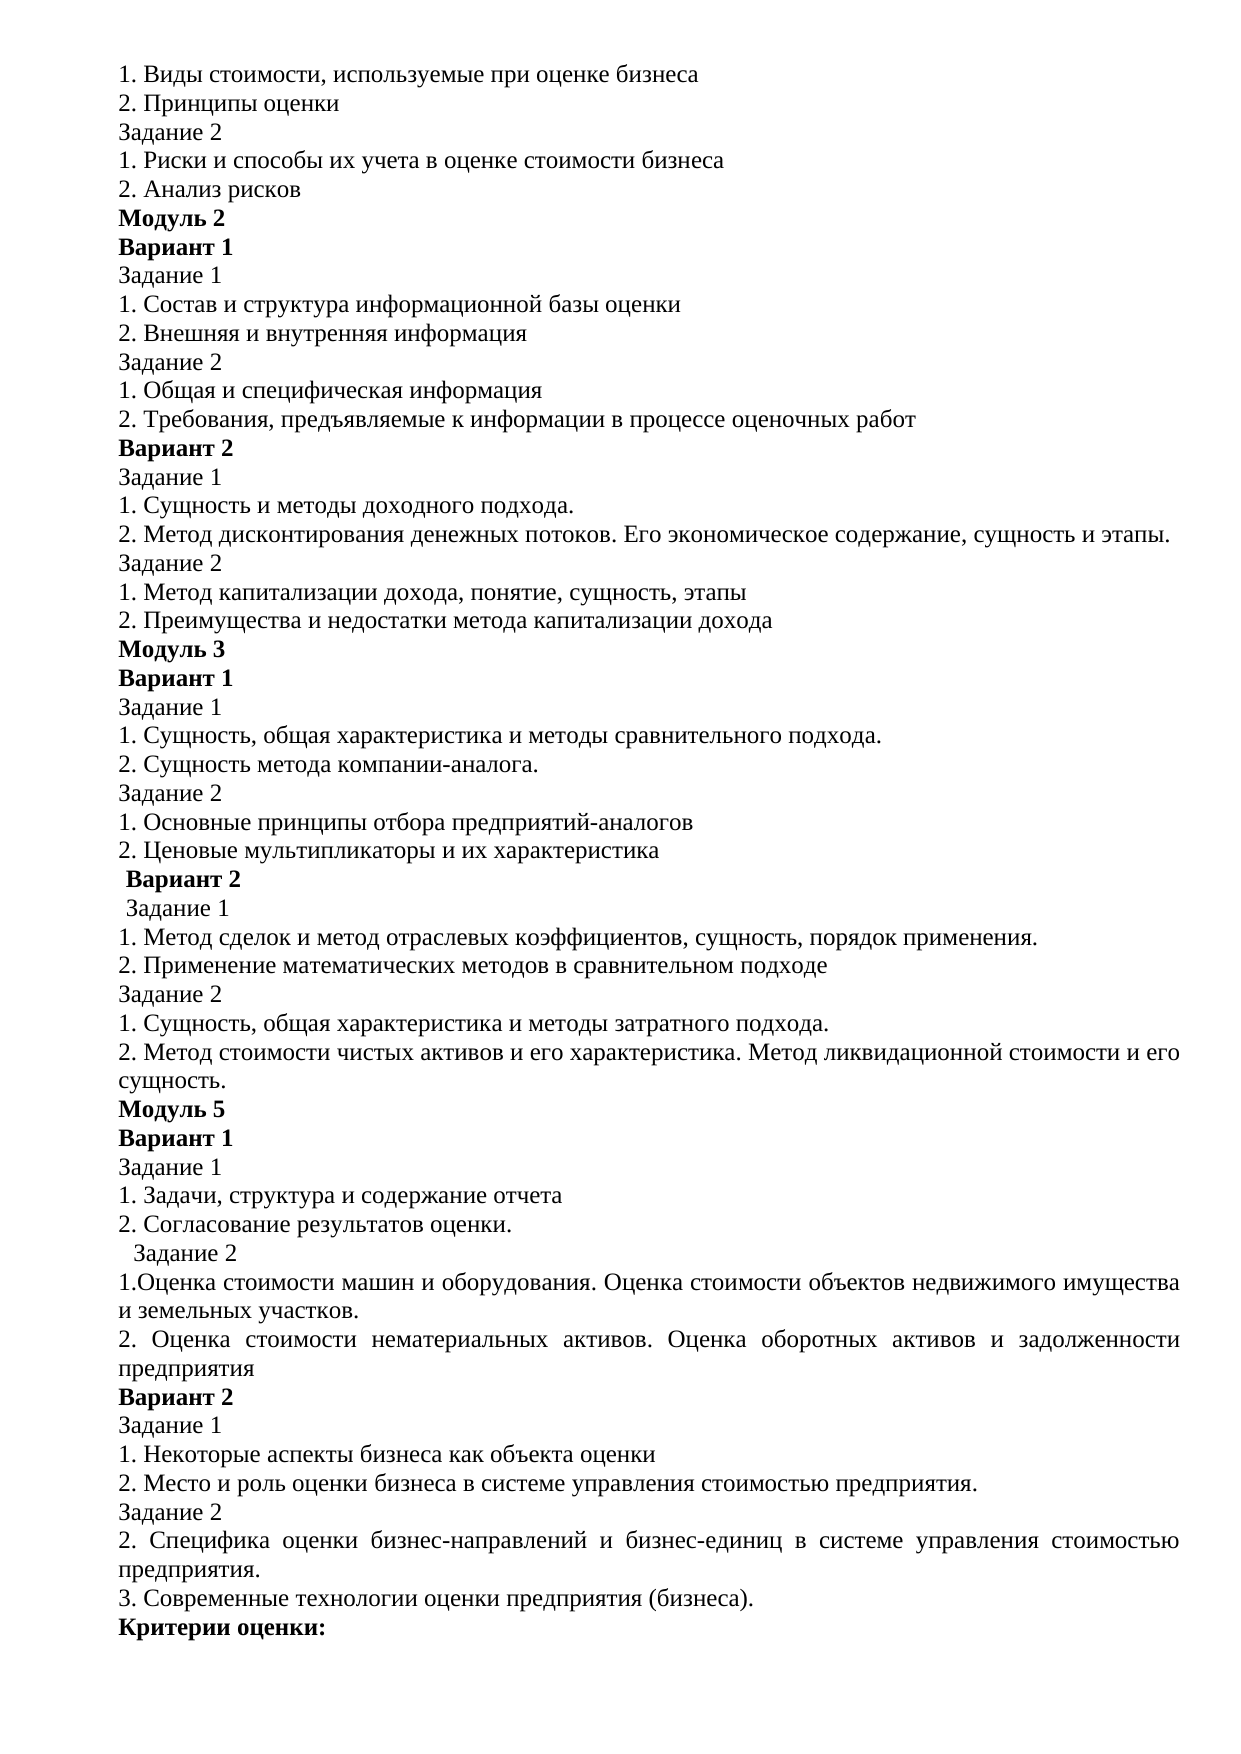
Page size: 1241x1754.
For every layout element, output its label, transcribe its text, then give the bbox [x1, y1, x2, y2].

text 1. Сущность, общая характеристика и методы затратного подхода. [118, 1008, 1181, 1037]
text Задание 1 [126, 893, 1181, 922]
text 2. Сущность метода компании-аналога. [118, 749, 1181, 778]
text 1. Виды стоимости, используемые при оценке бизнеса [118, 59, 1181, 88]
text Вариант 1 [118, 232, 1181, 260]
text Задание 2 [118, 778, 1181, 807]
text 1. Задачи, структура и содержание отчета [118, 1180, 1181, 1209]
text Задание 2 [118, 117, 1181, 145]
text 1. Риски и способы их учета в оценке стоимости бизнеса [118, 145, 1181, 174]
text 1. Некоторые аспекты бизнеса как объекта оценки [118, 1439, 1181, 1468]
text Задание 1 [118, 1410, 1181, 1439]
text Вариант 1 [118, 1123, 1181, 1152]
text 2. Внешняя и внутренняя информация [118, 318, 1181, 347]
text 2. Принципы оценки [118, 88, 1181, 117]
text 2. Применение математических методов в сравнительном подходе [118, 950, 1181, 979]
text Вариант 1 [118, 663, 1181, 692]
text Модуль 5 [118, 1094, 1181, 1123]
text 2. Анализ рисков [118, 174, 1181, 203]
text 1. Сущность и методы доходного подхода. [118, 490, 1181, 519]
text 2. Преимущества и недостатки метода капитализации дохода [118, 605, 1181, 634]
text 2. Метод дисконтирования денежных потоков. Его экономическое содержание, сущность и этапы. [118, 519, 1181, 548]
text 1.Оценка стоимости машин и оборудования. Оценка стоимости объектов недвижимого имущества и земельных участков. [118, 1267, 1181, 1324]
text 2. Ценовые мультипликаторы и их характеристика [118, 835, 1181, 864]
text 1. Сущность, общая характеристика и методы сравнительного подхода. [118, 720, 1181, 749]
text 3. Современные технологии оценки предприятия (бизнеса). [118, 1583, 1181, 1612]
text 2. Специфика оценки бизнес-направлений и бизнес-единиц в системе управления стоимостью предприятия. [118, 1525, 1181, 1583]
text Задание 2 [118, 347, 1181, 375]
text 2. Согласование результатов оценки. [118, 1209, 1181, 1238]
text Вариант 2 [126, 864, 1181, 893]
text 2. Место и роль оценки бизнеса в системе управления стоимостью предприятия. [118, 1468, 1181, 1497]
text Вариант 2 [118, 433, 1181, 462]
text Критерии оценки: [118, 1612, 1181, 1640]
text 1. Метод сделок и метод отраслевых коэффициентов, сущность, порядок применения. [118, 922, 1181, 950]
text 1. Основные принципы отбора предприятий-аналогов [118, 807, 1181, 835]
text Задание 2 [118, 548, 1181, 577]
text Модуль 2 [118, 203, 1181, 232]
text 2. Оценка стоимости нематериальных активов. Оценка оборотных активов и задолженности предприятия [118, 1324, 1181, 1382]
text Задание 2 [118, 1497, 1181, 1525]
text 2. Требования, предъявляемые к информации в процессе оценочных работ [118, 404, 1181, 433]
text 2. Метод стоимости чистых активов и его характеристика. Метод ликвидационной стоимости и его сущность. [118, 1037, 1181, 1094]
text Задание 1 [118, 692, 1181, 720]
text 1. Метод капитализации дохода, понятие, сущность, этапы [118, 577, 1181, 605]
text 1. Состав и структура информационной базы оценки [118, 289, 1181, 318]
text Модуль 3 [118, 634, 1181, 663]
text Задание 1 [118, 1152, 1181, 1180]
text 1. Общая и специфическая информация [118, 375, 1181, 404]
text Задание 2 [118, 979, 1181, 1008]
text Задание 2 [133, 1238, 1181, 1267]
text Задание 1 [118, 260, 1181, 289]
text Задание 1 [118, 462, 1181, 490]
text Вариант 2 [118, 1382, 1181, 1410]
